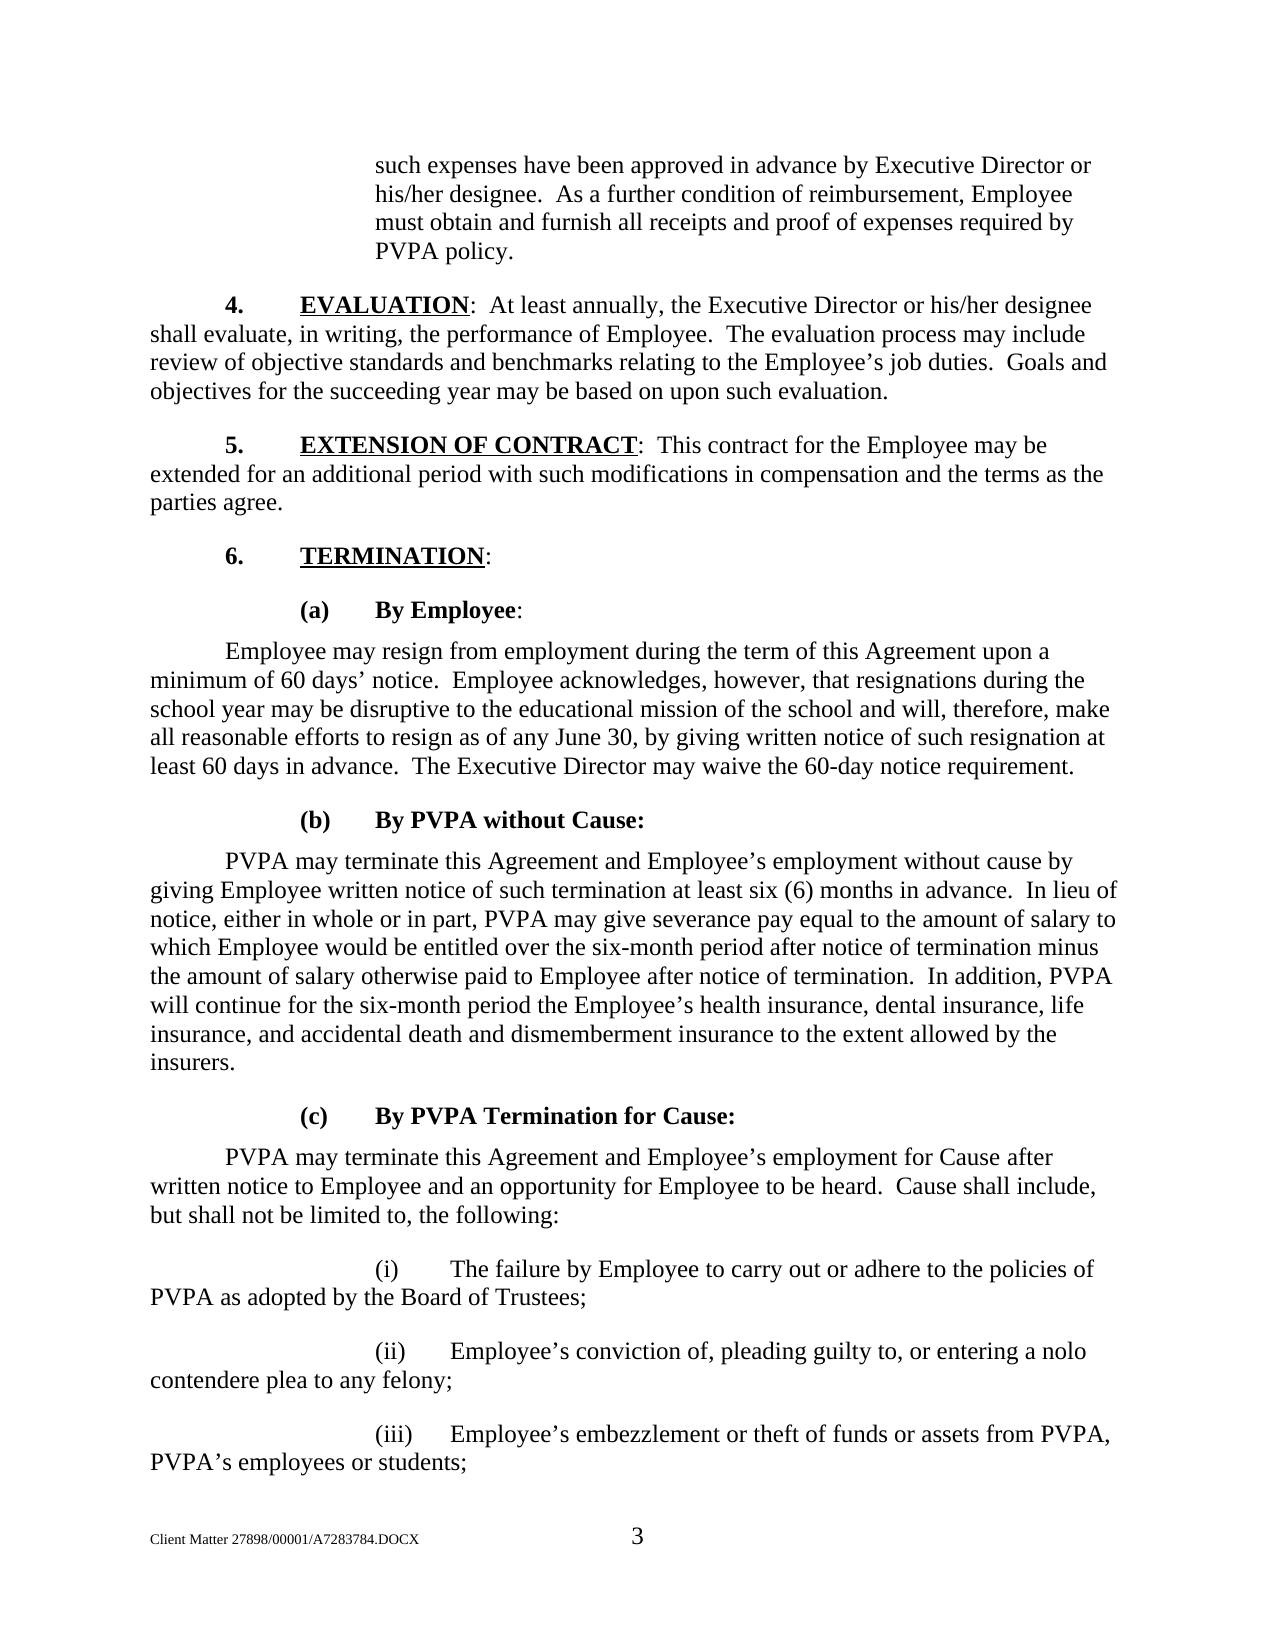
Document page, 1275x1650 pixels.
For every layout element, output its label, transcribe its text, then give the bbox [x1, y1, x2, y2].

subtitle By Employee: [150, 595, 1125, 624]
subtitle Employee’s conviction of, pleading guilty to, or entering a nolo contendere plea to any felony; [150, 1336, 1125, 1394]
subtitle By PVPA Termination for Cause: [150, 1101, 1125, 1130]
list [300, 150, 1125, 265]
text PVPA may terminate this Agreement and Employee’s employment without cause by giving Employee written notice of such termination at least six (6) months in advance. In lieu of notice, either in whole or in part, PVPA may give severance pay equal to the amount of salary to which Employee would be entitled over the six-month period after notice of termination minus the amount of salary otherwise paid to Employee after notice of termination. In addition, PVPA will continue for the six-month period the Employee’s health insurance, dental insurance, life insurance, and accidental death and dismemberment insurance to the extent allowed by the insurers. [150, 846, 1125, 1076]
subtitle The failure by Employee to carry out or adhere to the policies of PVPA as adopted by the Board of Trustees; [150, 1254, 1125, 1311]
text PVPA may terminate this Agreement and Employee’s employment for Cause after written notice to Employee and an opportunity for Employee to be heard. Cause shall include, but shall not be limited to, the following: [150, 1142, 1125, 1229]
text Employee may resign from employment during the term of this Agreement upon a minimum of 60 days’ notice. Employee acknowledges, however, that resignations during the school year may be disruptive to the educational mission of the school and will, therefore, make all reasonable efforts to resign as of any June 30, by giving written notice of such resignation at least 60 days in advance. The Executive Director may waive the 60-day notice requirement. [150, 636, 1125, 780]
subtitle EXTENSION OF CONTRACT: This contract for the Employee may be extended for an additional period with such modifications in compensation and the terms as the parties agree. [150, 430, 1125, 516]
subtitle Employee’s embezzlement or theft of funds or assets from PVPA, PVPA’s employees or students; [150, 1419, 1125, 1476]
subtitle EVALUATION: At least annually, the Executive Director or his/her designee shall evaluate, in writing, the performance of Employee. The evaluation process may include review of objective standards and benchmarks relating to the Employee’s job duties. Goals and objectives for the succeeding year may be based on upon such evaluation. [150, 290, 1125, 405]
subtitle TERMINATION: [150, 541, 1125, 570]
subtitle By PVPA without Cause: [150, 805, 1125, 834]
